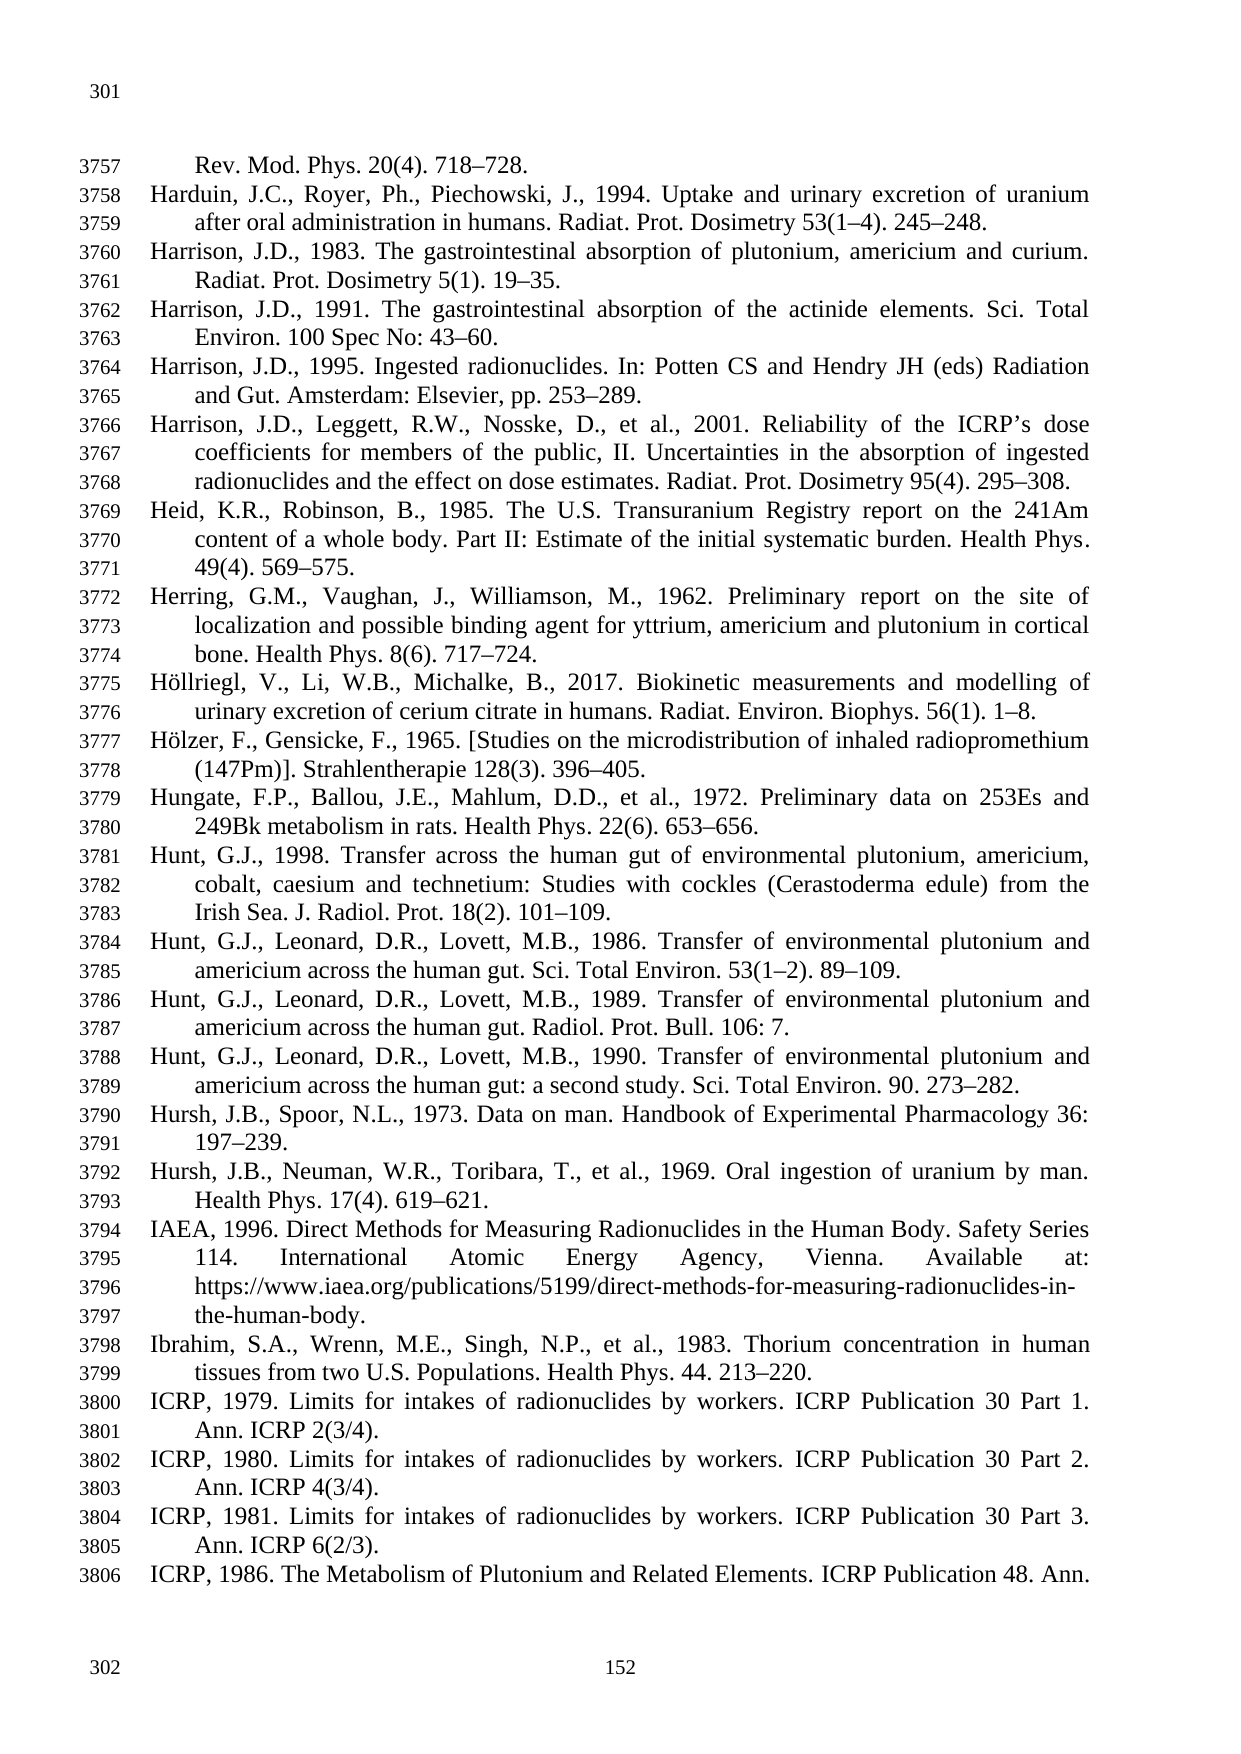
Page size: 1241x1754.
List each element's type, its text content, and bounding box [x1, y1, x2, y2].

text Hunt, G.J., 1998. Transfer across the human gut of environmental plutonium, americium, cobalt, caesium and technetium: Studies with cockles (Cerastoderma edule) from the Irish Sea. J. Radiol. Prot. 18(2). 101–109. [150, 840, 1090, 926]
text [150, 1559, 1090, 1587]
text IAEA, 1996. Direct Methods for Measuring Radionuclides in the Human Body. Safety Series 114. International Atomic Energy Agency, Vienna. Available at: https://www.iaea.org/publications/5199/direct-methods-for-measuring-radionuclides-in-the-human-body. [150, 1214, 1090, 1329]
text Hunt, G.J., Leonard, D.R., Lovett, M.B., 1990. Transfer of environmental plutonium and americium across the human gut: a second study. Sci. Total Environ. 90. 273–282. [150, 1041, 1090, 1099]
text Harduin, J.C., Royer, Ph., Piechowski, J., 1994. Uptake and urinary excretion of uranium after oral administration in humans. Radiat. Prot. Dosimetry 53(1–4). 245–248. [150, 179, 1090, 236]
text Harrison, J.D., Leggett, R.W., Nosske, D., et al., 2001. Reliability of the ICRP’s dose coefficients for members of the public, II. Uncertainties in the absorption of ingested radionuclides and the effect on dose estimates. Radiat. Prot. Dosimetry 95(4). 295–308. [150, 409, 1090, 495]
text Hunt, G.J., Leonard, D.R., Lovett, M.B., 1986. Transfer of environmental plutonium and americium across the human gut. Sci. Total Environ. 53(1–2). 89–109. [150, 926, 1090, 984]
text Hölzer, F., Gensicke, F., 1965. [Studies on the microdistribution of inhaled radiopromethium (147Pm)]. Strahlentherapie 128(3). 396–405. [150, 725, 1090, 782]
text Hunt, G.J., Leonard, D.R., Lovett, M.B., 1989. Transfer of environmental plutonium and americium across the human gut. Radiol. Prot. Bull. 106: 7. [150, 984, 1090, 1041]
text ICRP, 1979. Limits for intakes of radionuclides by workers. ICRP Publication 30 Part 1. Ann. ICRP 2(3/4). [150, 1386, 1090, 1444]
text Heid, K.R., Robinson, B., 1985. The U.S. Transuranium Registry report on the 241Am content of a whole body. Part II: Estimate of the initial systematic burden. Health Phys. 49(4). 569–575. [150, 495, 1090, 581]
text Hursh, J.B., Spoor, N.L., 1973. Data on man. Handbook of Experimental Pharmacology 36: 197–239. [150, 1099, 1090, 1156]
text Hursh, J.B., Neuman, W.R., Toribara, T., et al., 1969. Oral ingestion of uranium by man. Health Phys. 17(4). 619–621. [150, 1156, 1090, 1214]
text ICRP, 1981. Limits for intakes of radionuclides by workers. ICRP Publication 30 Part 3. Ann. ICRP 6(2/3). [150, 1501, 1090, 1559]
text Höllriegl, V., Li, W.B., Michalke, B., 2017. Biokinetic measurements and modelling of urinary excretion of cerium citrate in humans. Radiat. Environ. Biophys. 56(1). 1–8. [150, 667, 1090, 725]
text Ibrahim, S.A., Wrenn, M.E., Singh, N.P., et al., 1983. Thorium concentration in human tissues from two U.S. Populations. Health Phys. 44. 213–220. [150, 1329, 1090, 1386]
text Herring, G.M., Vaughan, J., Williamson, M., 1962. Preliminary report on the site of localization and possible binding agent for yttrium, americium and plutonium in cortical bone. Health Phys. 8(6). 717–724. [150, 581, 1090, 667]
text Harrison, J.D., 1983. The gastrointestinal absorption of plutonium, americium and curium. Radiat. Prot. Dosimetry 5(1). 19–35. [150, 236, 1090, 294]
text Harrison, J.D., 1995. Ingested radionuclides. In: Potten CS and Hendry JH (eds) Radiation and Gut. Amsterdam: Elsevier, pp. 253–289. [150, 351, 1090, 409]
text ICRP, 1980. Limits for intakes of radionuclides by workers. ICRP Publication 30 Part 2. Ann. ICRP 4(3/4). [150, 1444, 1090, 1501]
text Hungate, F.P., Ballou, J.E., Mahlum, D.D., et al., 1972. Preliminary data on 253Es and 249Bk metabolism in rats. Health Phys. 22(6). 653–656. [150, 782, 1090, 840]
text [150, 150, 1090, 179]
text Harrison, J.D., 1991. The gastrointestinal absorption of the actinide elements. Sci. Total Environ. 100 Spec No: 43–60. [150, 294, 1090, 351]
